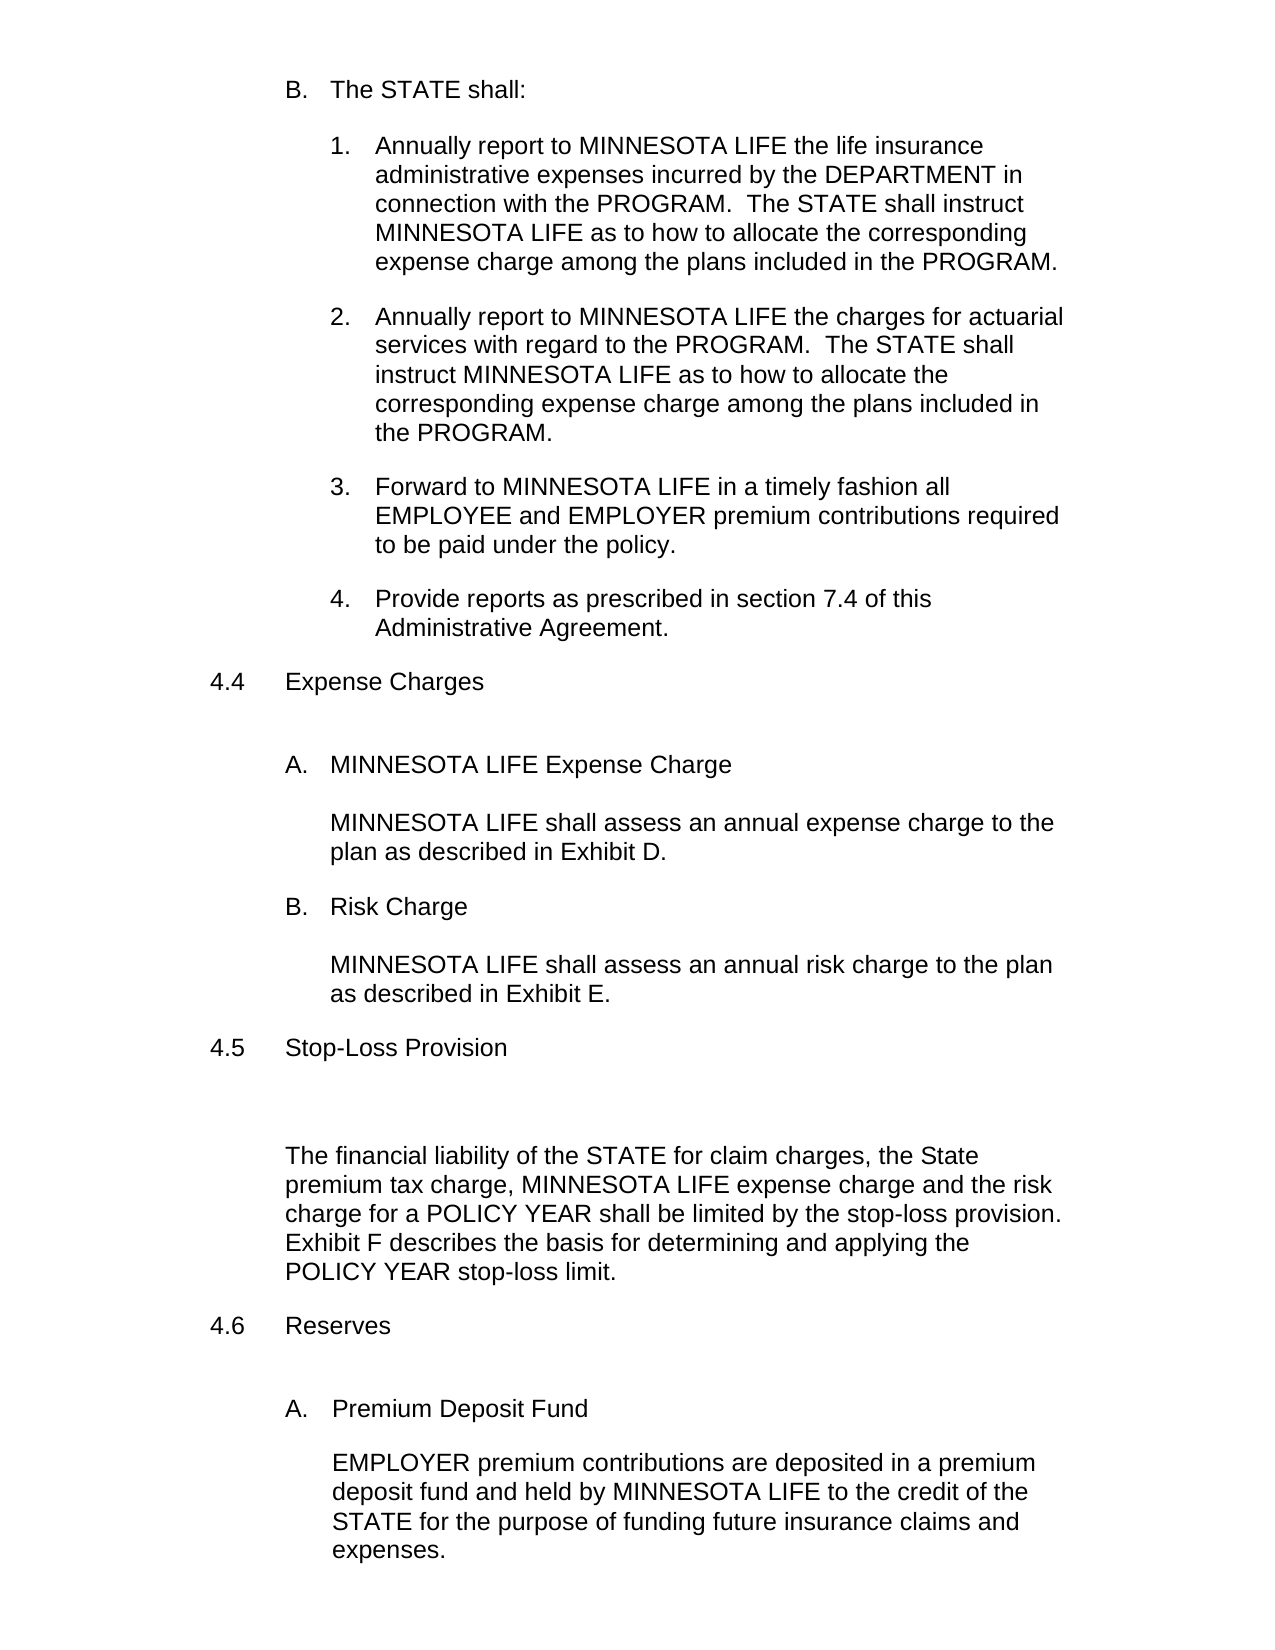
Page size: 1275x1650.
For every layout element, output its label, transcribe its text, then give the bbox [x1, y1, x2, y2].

text 4.6 Reserves [210, 1311, 1065, 1340]
text 4. Provide reports as prescribed in section 7.4 of this Administrative Agreement. [330, 584, 1065, 642]
text The financial liability of the STATE for claim charges, the State premium tax charge, MINNESOTA LIFE expense charge and the risk charge for a POLICY YEAR shall be limited by the stop-loss provision. Exhibit F describes the basis for determining and applying the POLICY YEAR stop-loss limit. [285, 1141, 1065, 1286]
text 3. Forward to MINNESOTA LIFE in a timely fashion all EMPLOYEE and EMPLOYER premium contributions required to be paid under the policy. [330, 472, 1065, 559]
text B. The STATE shall: [285, 75, 1065, 104]
text B. Risk Charge MINNESOTA LIFE shall assess an annual risk charge to the plan as described in Exhibit E. [285, 891, 1065, 1008]
text 4.5 Stop-Loss Provision [210, 1033, 1065, 1062]
text Employer premium contributions are deposited in a premium deposit fund and held by MINNESOTA LIFE to the credit of the STATE for the purpose of funding future insurance claims and expenses. [285, 1448, 1065, 1564]
text A. MINNESOTA LIFE Expense Charge MINNESOTA LIFE shall assess an annual expense charge to the plan as described in Exhibit D. [285, 750, 1065, 866]
text 1. Annually report to MINNESOTA LIFE the life insurance administrative expenses incurred by the DEPARTMENT in connection with the PROGRAM. The STATE shall instruct MINNESOTA LIFE as to how to allocate the corresponding expense charge among the plans included in the PROGRAM. [330, 131, 1065, 276]
text 4.4 Expense Charges [210, 667, 1065, 696]
text A. Premium Deposit Fund [285, 1394, 1065, 1423]
text 2. Annually report to MINNESOTA LIFE the charges for actuarial services with regard to the PROGRAM. The STATE shall instruct MINNESOTA LIFE as to how to allocate the corresponding expense charge among the plans included in the PROGRAM. [330, 301, 1065, 447]
